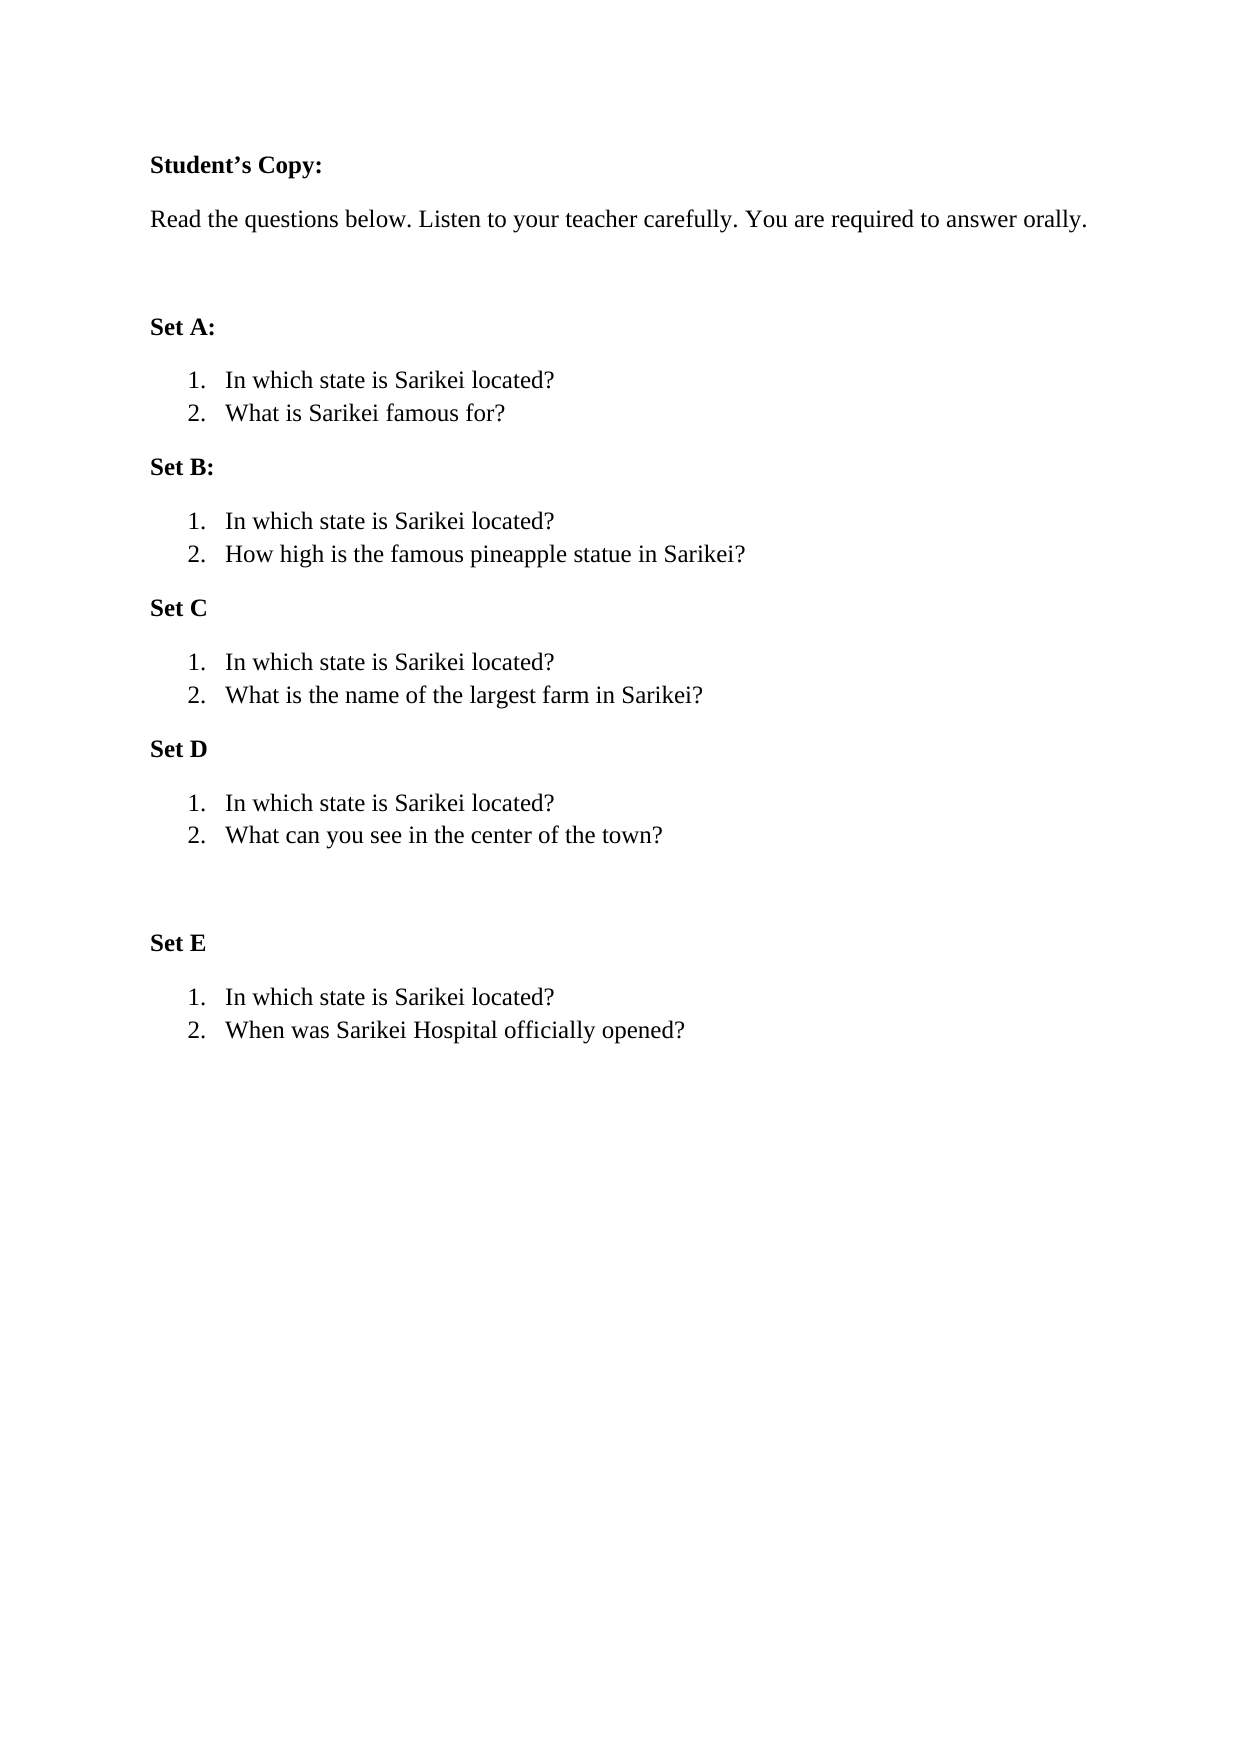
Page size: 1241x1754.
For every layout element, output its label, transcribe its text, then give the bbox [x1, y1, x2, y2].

text Read the questions below. Listen to your teacher carefully. You are required to answer orally. [150, 204, 1090, 233]
text Set C [150, 593, 1090, 622]
text Student’s Copy: [150, 150, 1090, 179]
list In which state is Sarikei located? [187, 982, 1090, 1011]
list In which state is Sarikei located? [187, 647, 1090, 676]
text Set B: [150, 452, 1090, 481]
list What is the name of the largest farm in Sarikei? [187, 680, 1090, 709]
list What is Sarikei famous for? [187, 398, 1090, 427]
list In which state is Sarikei located? [187, 506, 1090, 535]
list In which state is Sarikei located? [187, 788, 1090, 816]
list How high is the famous pineapple statue in Sarikei? [187, 539, 1090, 568]
text Set E [150, 928, 1090, 957]
text Set D [150, 734, 1090, 762]
list What can you see in the center of the town? [187, 821, 1090, 849]
list In which state is Sarikei located? [187, 365, 1090, 394]
list When was Sarikei Hospital officially opened? [187, 1015, 1090, 1044]
text Set A: [150, 312, 1090, 340]
